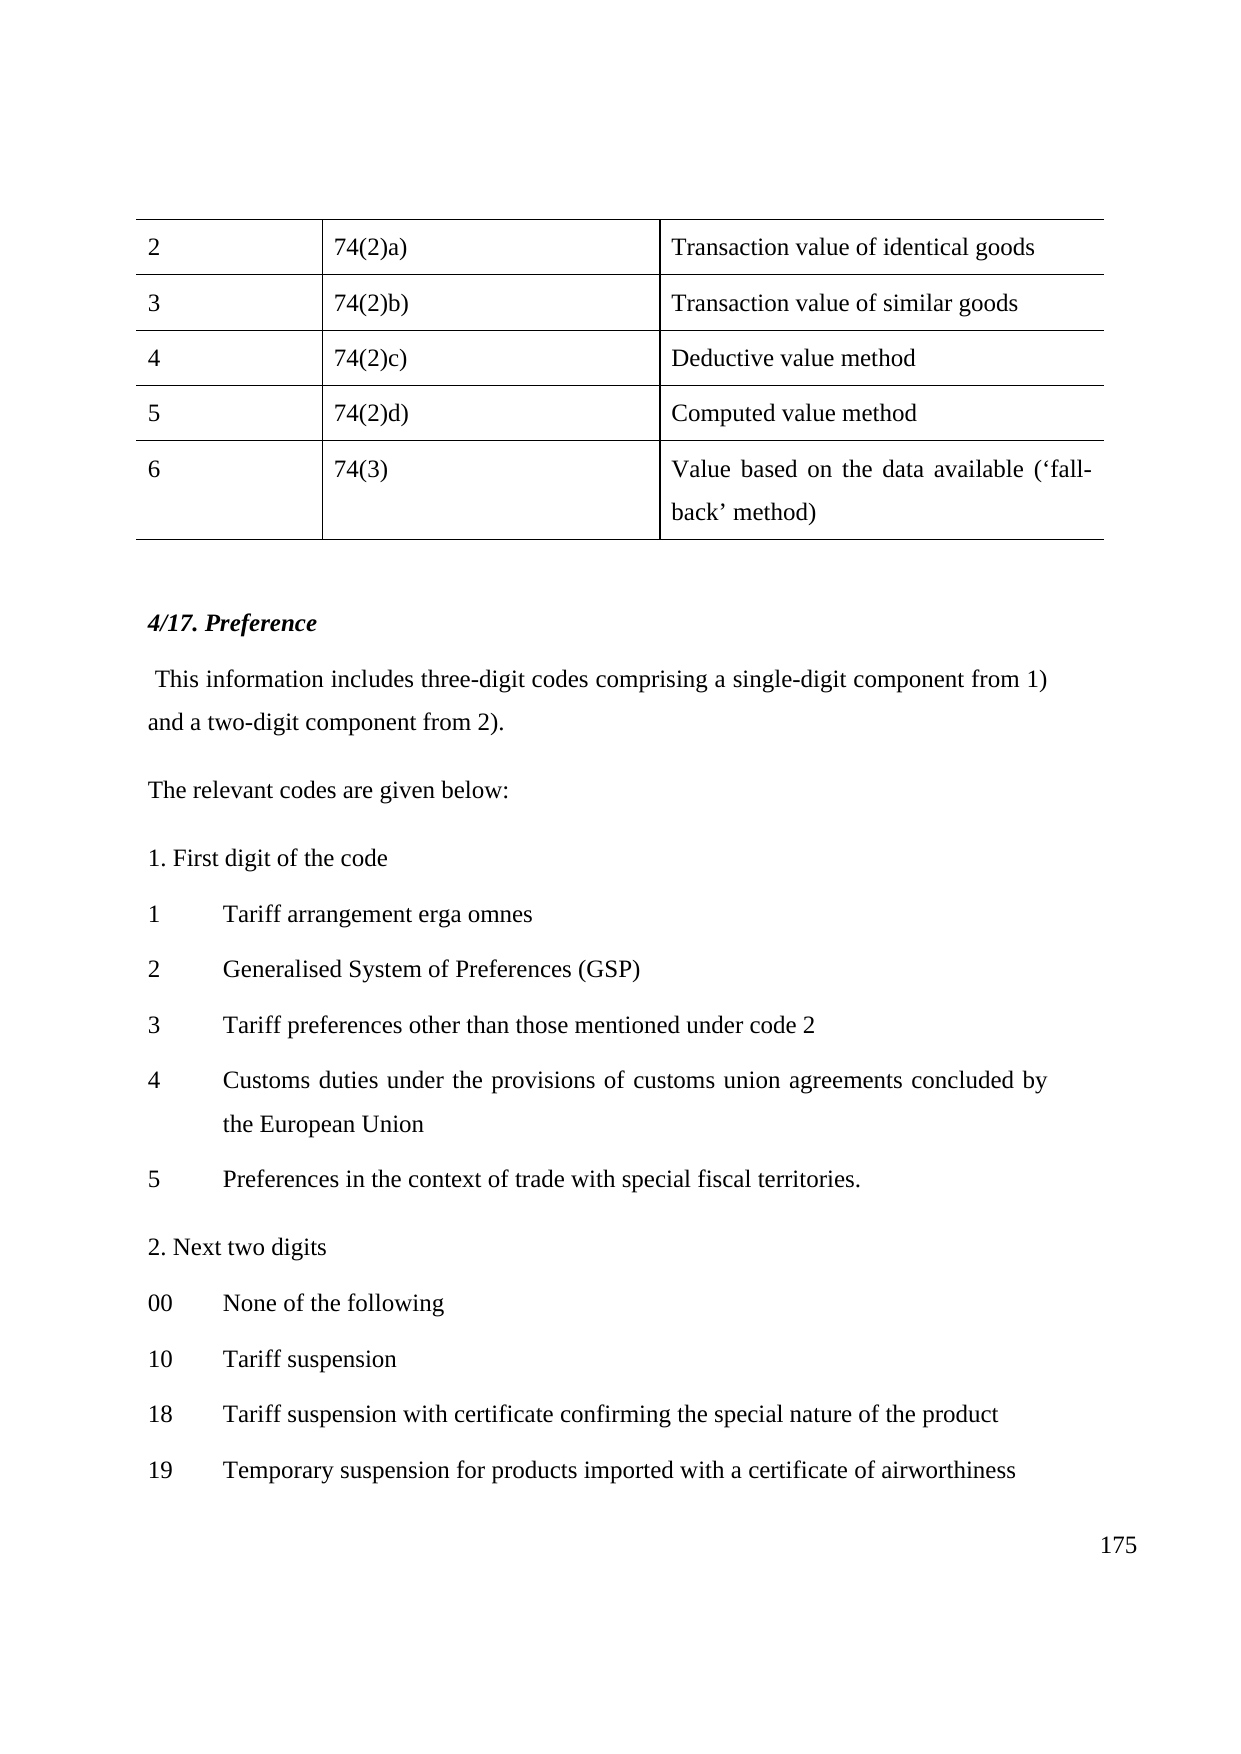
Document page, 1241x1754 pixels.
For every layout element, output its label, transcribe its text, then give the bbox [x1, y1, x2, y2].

text 00 None of the following [148, 1288, 1048, 1317]
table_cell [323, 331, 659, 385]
text 4/17. Preference [148, 608, 1048, 637]
text 2. Next two digits [148, 1232, 1048, 1261]
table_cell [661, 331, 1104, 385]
text 10 Tariff suspension [148, 1344, 1048, 1372]
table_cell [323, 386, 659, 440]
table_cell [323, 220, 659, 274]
text 4 Customs duties under the provisions of customs union agreements concluded by the European Union [148, 1066, 1048, 1137]
text 5 Preferences in the context of trade with special fiscal territories. [148, 1164, 1048, 1193]
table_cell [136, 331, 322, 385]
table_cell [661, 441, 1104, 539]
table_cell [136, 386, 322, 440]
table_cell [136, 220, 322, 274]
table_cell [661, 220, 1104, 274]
text This information includes three-digit codes comprising a single-digit component from 1) and a two-digit component from 2). [148, 664, 1048, 736]
text 1. First digit of the code [148, 843, 1048, 872]
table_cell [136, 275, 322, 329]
text 18 Tariff suspension with certificate confirming the special nature of the product [148, 1399, 1048, 1428]
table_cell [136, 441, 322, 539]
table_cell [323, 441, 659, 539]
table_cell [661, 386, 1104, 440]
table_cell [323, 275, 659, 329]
text 2 Generalised System of Preferences (GSP) [148, 954, 1048, 983]
text 3 Tariff preferences other than those mentioned under code 2 [148, 1010, 1048, 1039]
text 19 Temporary suspension for products imported with a certificate of airworthiness [148, 1455, 1048, 1484]
text The relevant codes are given below: [148, 775, 1048, 804]
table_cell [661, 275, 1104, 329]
text 1 Tariff arrangement erga omnes [148, 899, 1048, 927]
